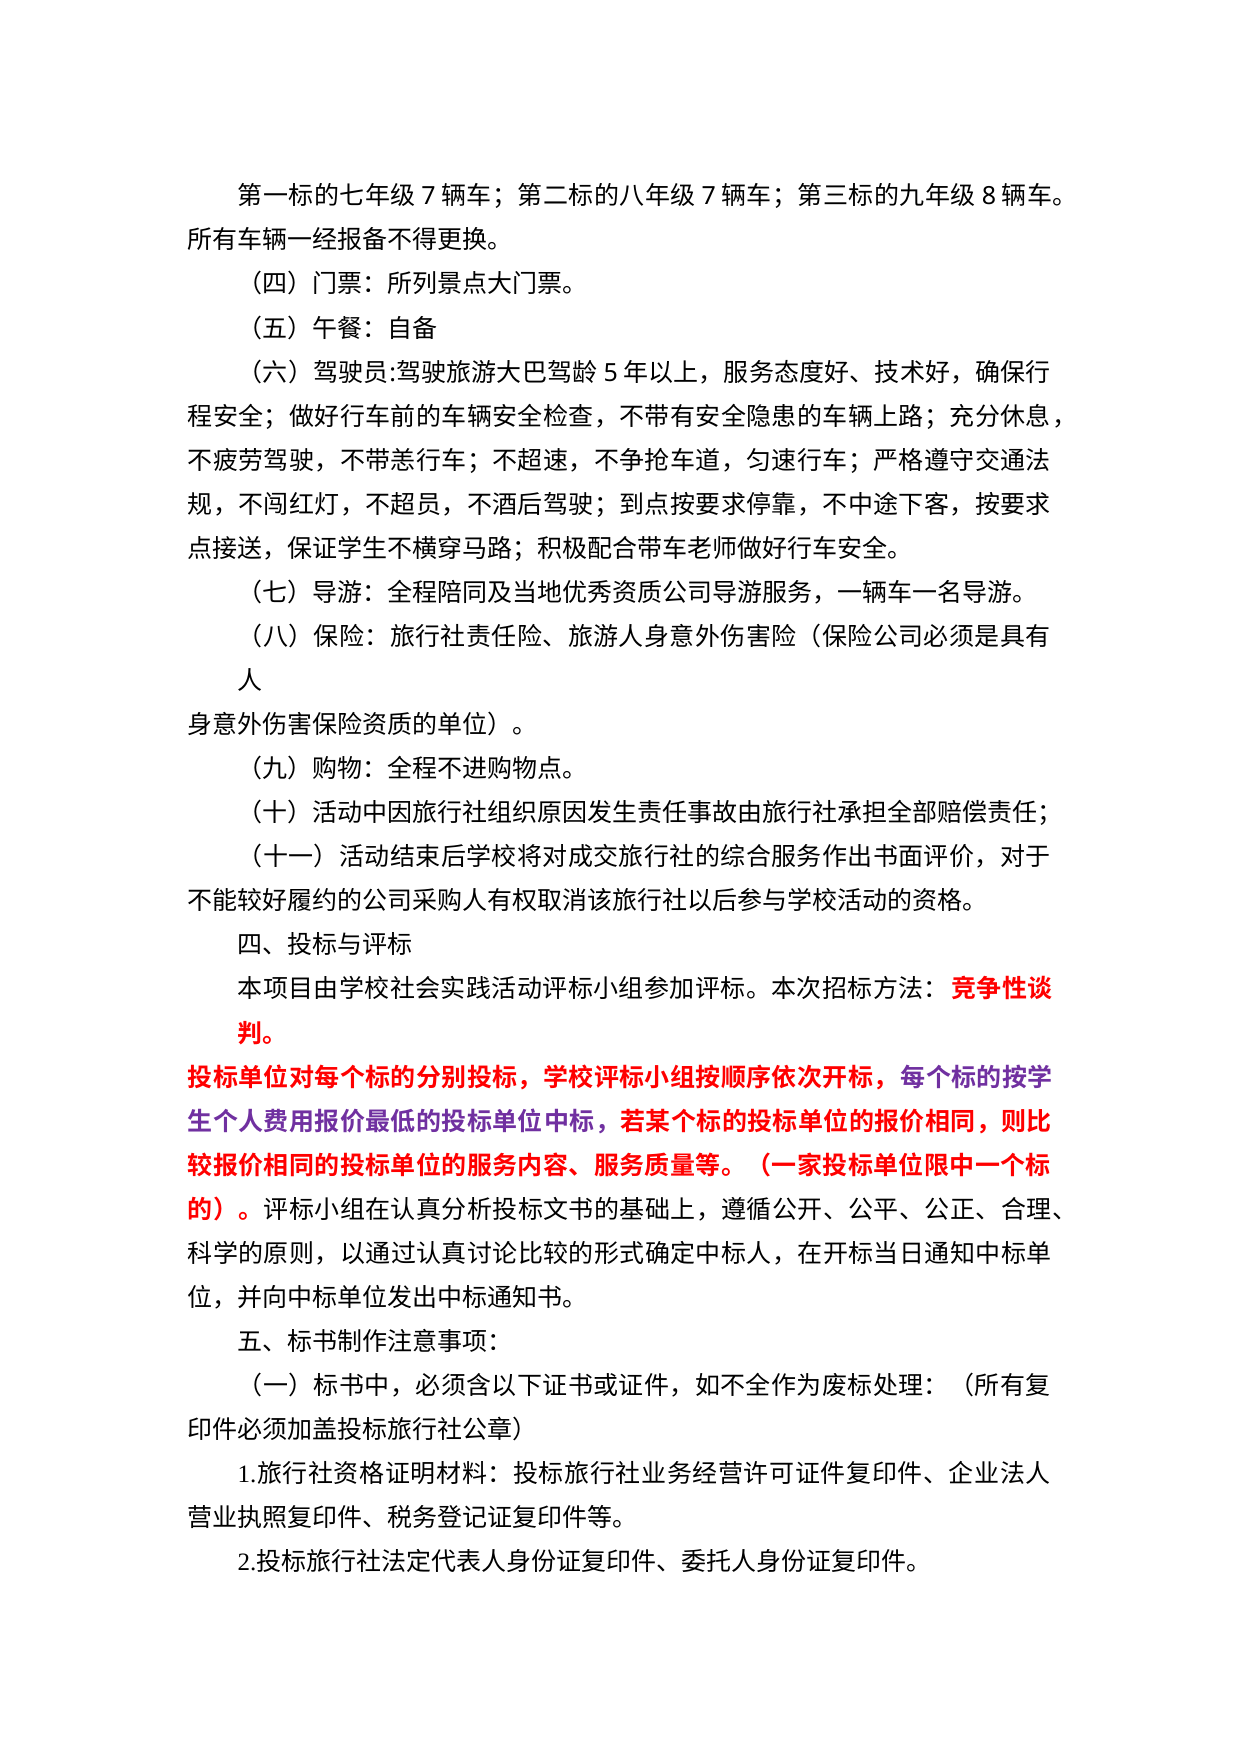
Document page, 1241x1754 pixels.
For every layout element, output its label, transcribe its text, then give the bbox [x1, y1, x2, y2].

text （十）活动中因旅行社组织原因发生责任事故由旅行社承担全部赔偿责任； [187, 789, 1053, 833]
text 2.投标旅行社法定代表人身份证复印件、委托人身份证复印件。 [187, 1538, 1053, 1582]
text （十一）活动结束后学校将对成交旅行社的综合服务作出书面评价，对于不能较好履约的公司采购人有权取消该旅行社以后参与学校活动的资格。 [187, 833, 1053, 921]
text 身意外伤害保险资质的单位）。 [187, 701, 1053, 745]
text （七）导游：全程陪同及当地优秀资质公司导游服务，一辆车一名导游。 [237, 568, 1053, 613]
text （九）购物：全程不进购物点。 [237, 745, 1053, 789]
text （八）保险：旅行社责任险、旅游人身意外伤害险（保险公司必须是具有人 [237, 613, 1053, 701]
text 1.旅行社资格证明材料：投标旅行社业务经营许可证件复印件、企业法人营业执照复印件、税务登记证复印件等。 [187, 1450, 1053, 1538]
text 本项目由学校社会实践活动评标小组参加评标。本次招标方法：竞争性谈判。 [237, 965, 1053, 1053]
text 第一标的七年级7辆车；第二标的八年级7辆车；第三标的九年级8辆车。所有车辆一经报备不得更换。 [187, 172, 1053, 260]
text 五、标书制作注意事项： [187, 1318, 1053, 1362]
text （五）午餐：自备 [237, 304, 1053, 348]
text 四、投标与评标 [237, 921, 1053, 965]
text （四）门票：所列景点大门票。 [237, 260, 1053, 304]
text 投标单位对每个标的分别投标，学校评标小组按顺序依次开标，每个标的按学生个人费用报价最低的投标单位中标，若某个标的投标单位的报价相同，则比较报价相同的投标单位的服务内容、服务质量等。（一家投标单位限中一个标的）。评标小组在认真分析投标文书的基础上，遵循公开、公平、公正、合理、科学的原则，以通过认真讨论比较的形式确定中标人，在开标当日通知中标单位，并向中标单位发出中标通知书。 [187, 1053, 1053, 1318]
text （一）标书中，必须含以下证书或证件，如不全作为废标处理：（所有复印件必须加盖投标旅行社公章） [187, 1362, 1053, 1450]
text （六）驾驶员:驾驶旅游大巴驾龄5年以上，服务态度好、技术好，确保行程安全；做好行车前的车辆安全检查，不带有安全隐患的车辆上路；充分休息，不疲劳驾驶，不带恙行车；不超速，不争抢车道，匀速行车；严格遵守交通法规，不闯红灯，不超员，不酒后驾驶；到点按要求停靠，不中途下客，按要求点接送，保证学生不横穿马路；积极配合带车老师做好行车安全。 [187, 348, 1053, 568]
